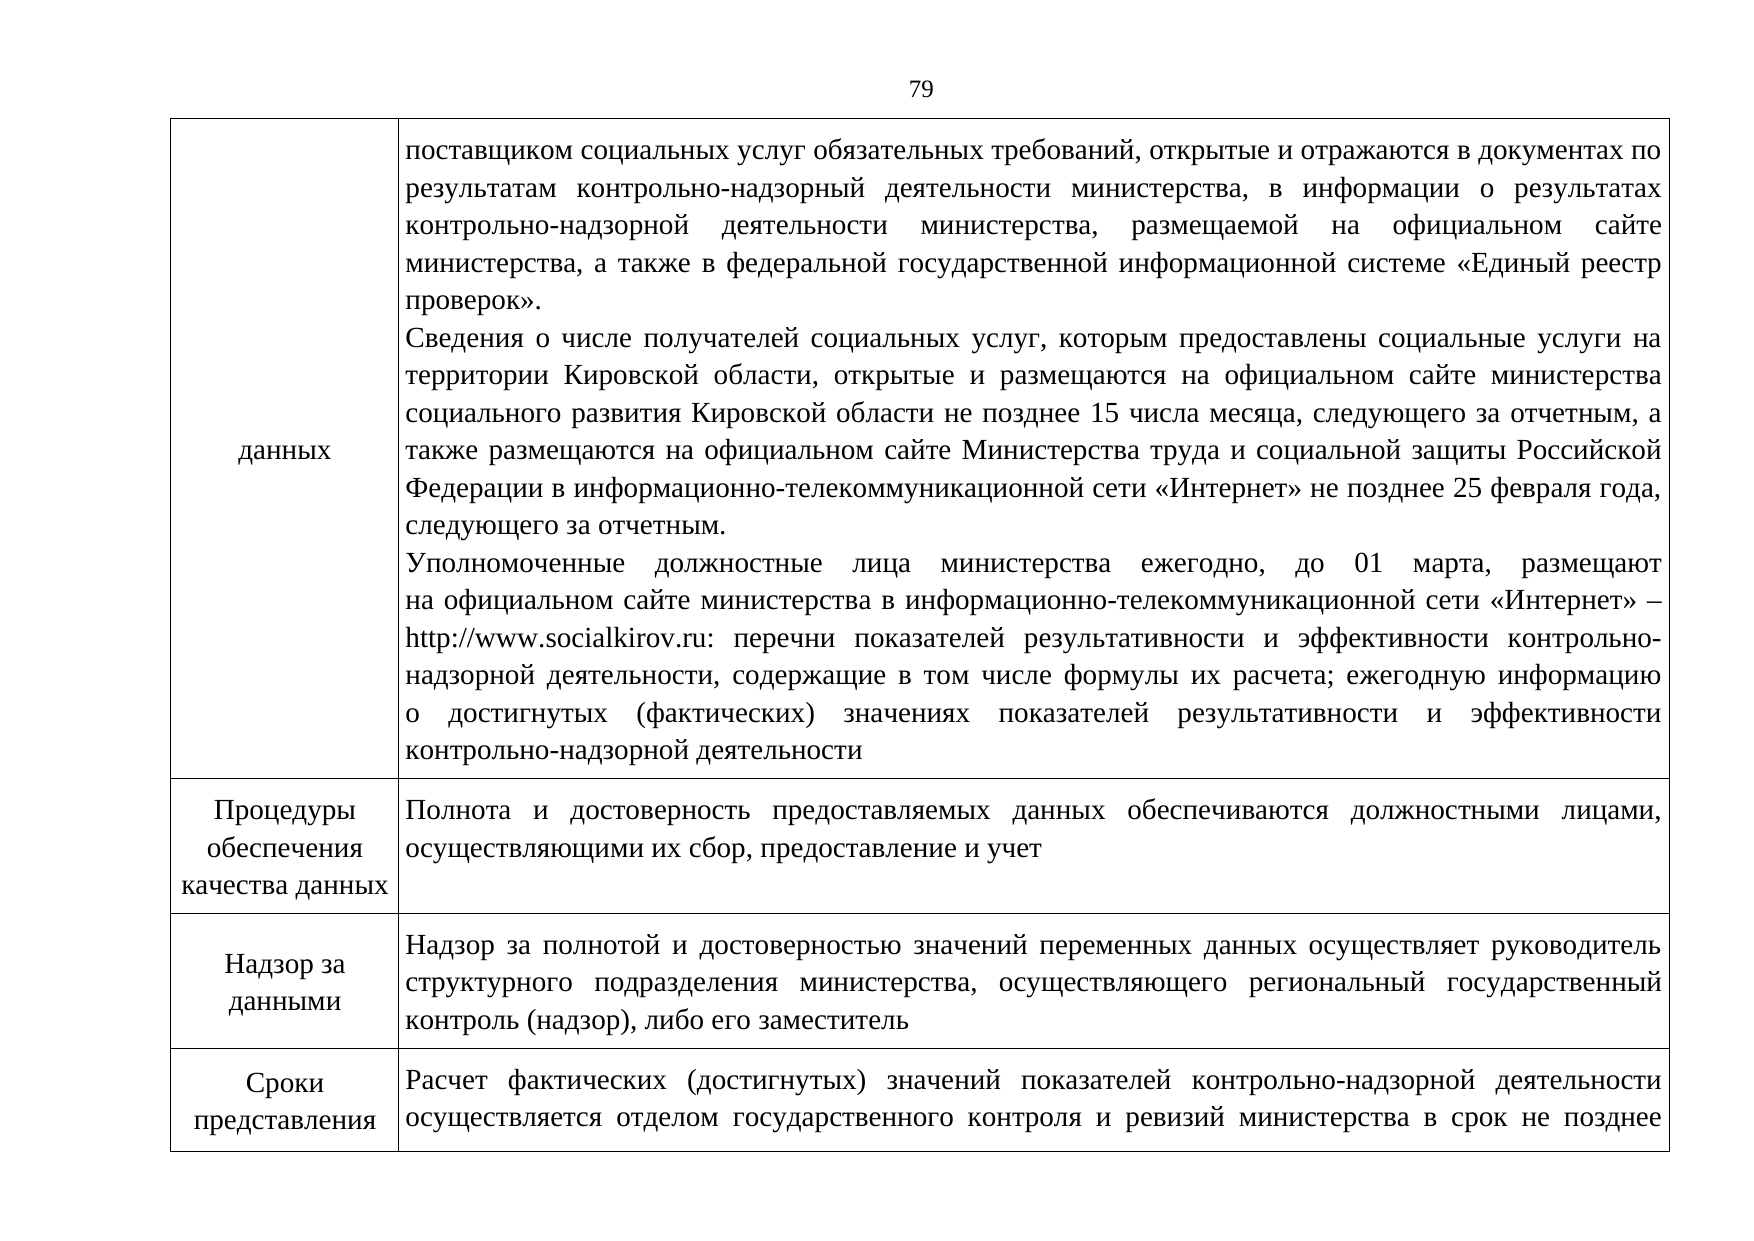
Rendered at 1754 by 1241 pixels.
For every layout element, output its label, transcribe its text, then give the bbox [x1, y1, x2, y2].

table_cell Процедуры обеспечения качества данных [171, 779, 398, 913]
table_cell Надзор за данными [171, 914, 398, 1047]
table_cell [399, 1049, 1669, 1151]
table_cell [171, 1049, 398, 1151]
table_cell Надзор за полнотой и достоверностью значений переменных данных осуществляет руководитель структурного подразделения министерства, осуществляющего региональный государственный контроль (надзор), либо его заместитель [399, 914, 1669, 1047]
table_cell Полнота и достоверность предоставляемых данных обеспечиваются должностными лицами, осуществляющими их сбор, предоставление и учет [399, 779, 1669, 913]
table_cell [399, 119, 1669, 778]
table_cell Ограничения данных [171, 119, 398, 778]
